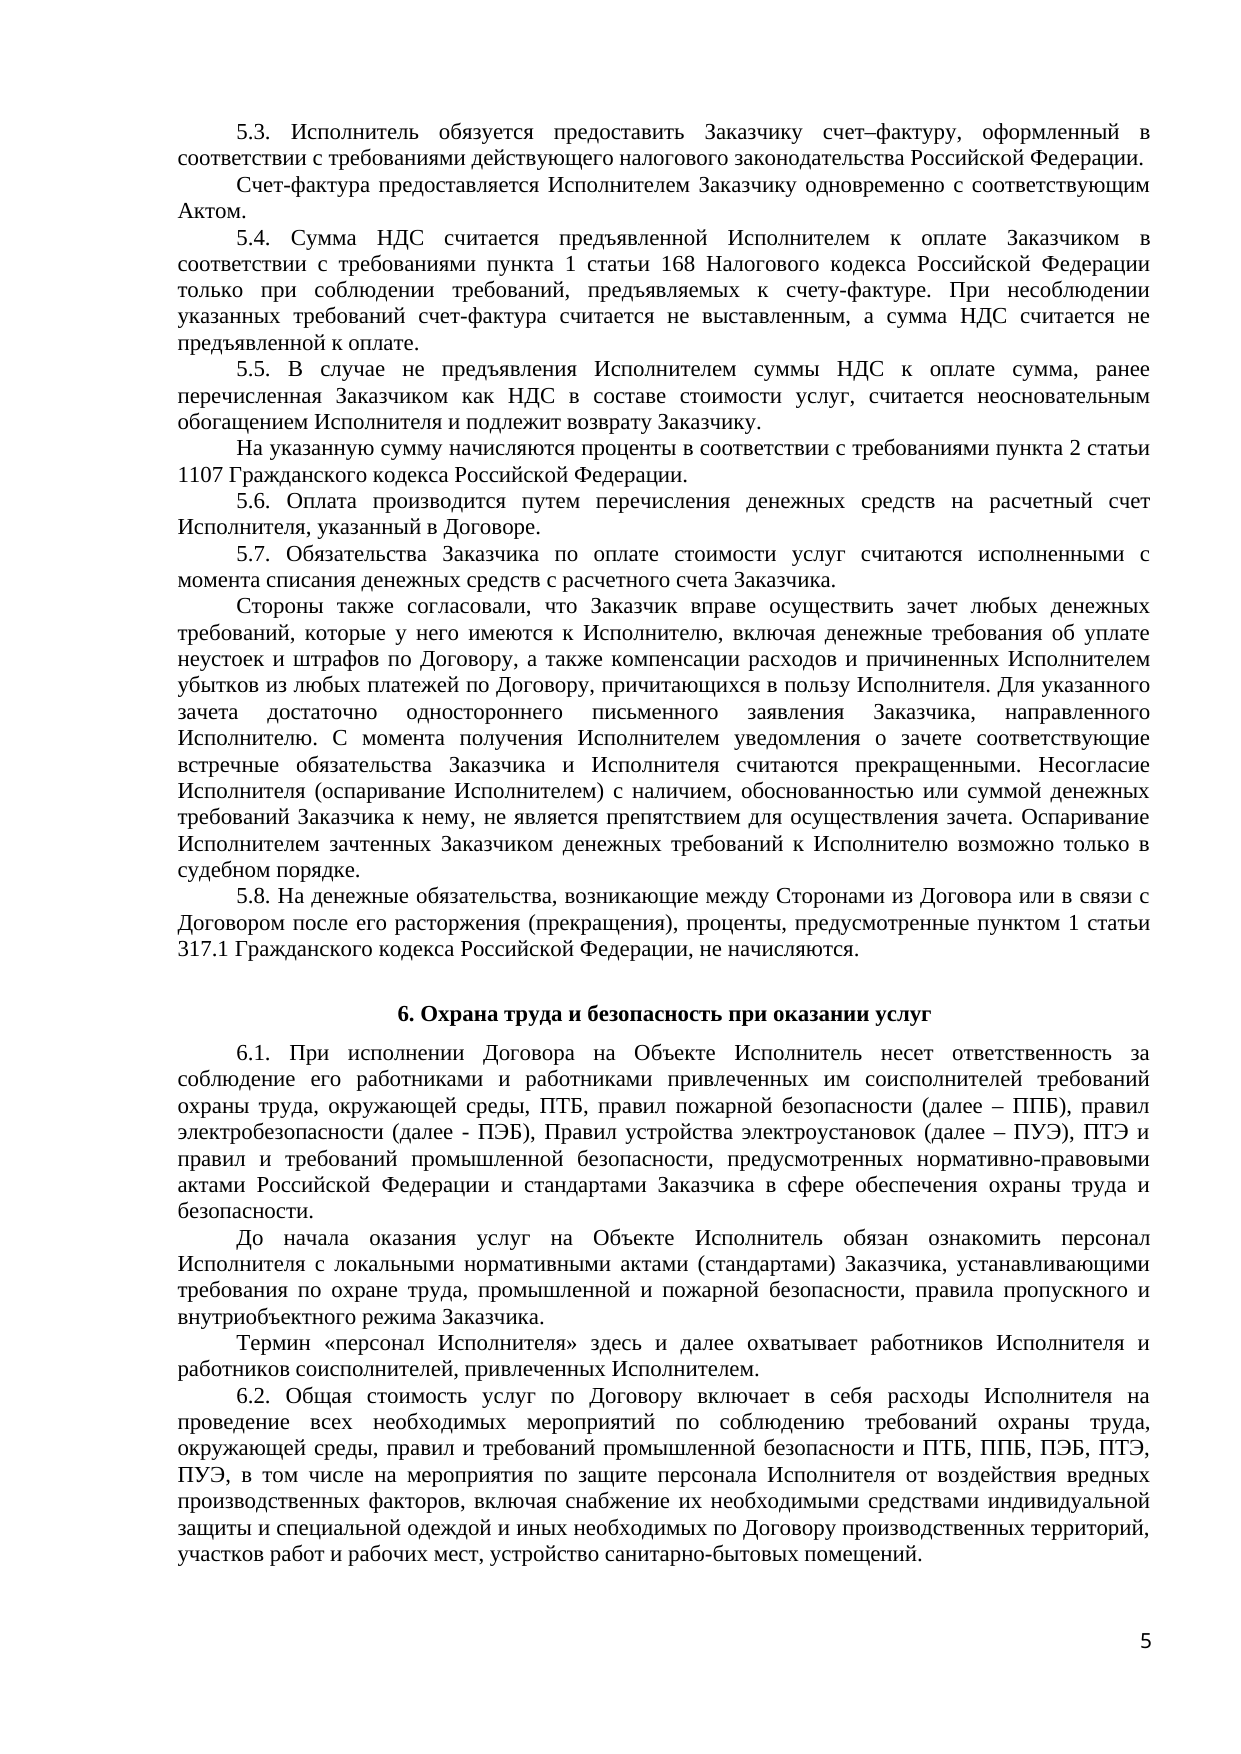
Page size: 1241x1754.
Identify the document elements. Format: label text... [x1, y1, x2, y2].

text 5.3. Исполнитель обязуется предоставить Заказчику счет–фактуру, оформленный в соответствии с требованиями действующего налогового законодательства Российской Федерации. [177, 118, 1152, 171]
text Термин «персонал Исполнителя» здесь и далее охватывает работников Исполнителя и работников соисполнителей, привлеченных Исполнителем. [177, 1329, 1152, 1382]
text 6.1. При исполнении Договора на Объекте Исполнитель несет ответственность за соблюдение его работниками и работниками привлеченных им соисполнителей требований охраны труда, окружающей среды, ПТБ, правил пожарной безопасности (далее – ППБ), правил электробезопасности (далее - ПЭБ), Правил устройства электроустановок (далее – ПУЭ), ПТЭ и правил и требований промышленной безопасности, предусмотренных нормативно-правовыми актами Российской Федерации и стандартами Заказчика в сфере обеспечения охраны труда и безопасности. [177, 1039, 1152, 1224]
text 5.6. Оплата производится путем перечисления денежных средств на расчетный счет Исполнителя, указанный в Договоре. [177, 487, 1152, 540]
text Стороны также согласовали, что Заказчик вправе осуществить зачет любых денежных требований, которые у него имеются к Исполнителю, включая денежные требования об уплате неустоек и штрафов по Договору, а также компенсации расходов и причиненных Исполнителем убытков из любых платежей по Договору, причитающихся в пользу Исполнителя. Для указанного зачета достаточно одностороннего письменного заявления Заказчика, направленного Исполнителю. С момента получения Исполнителем уведомления о зачете соответствующие встречные обязательства Заказчика и Исполнителя считаются прекращенными. Несогласие Исполнителя (оспаривание Исполнителем) с наличием, обоснованностью или суммой денежных требований Заказчика к нему, не является препятствием для осуществления зачета. Оспаривание Исполнителем зачтенных Заказчиком денежных требований к Исполнителю возможно только в судебном порядке. [177, 592, 1152, 882]
text 5.8. На денежные обязательства, возникающие между Сторонами из Договора или в связи с Договором после его расторжения (прекращения), проценты, предусмотренные пунктом 1 статьи 317.1 Гражданского кодекса Российской Федерации, не начисляются. [177, 882, 1152, 961]
text 5.5. В случае не предъявления Исполнителем суммы НДС к оплате сумма, ранее перечисленная Заказчиком как НДС в составе стоимости услуг, считается неосновательным обогащением Исполнителя и подлежит возврату Заказчику. [177, 355, 1152, 434]
text 6.2. Общая стоимость услуг по Договору включает в себя расходы Исполнителя на проведение всех необходимых мероприятий по соблюдению требований охраны труда, окружающей среды, правил и требований промышленной безопасности и ПТБ, ППБ, ПЭБ, ПТЭ, ПУЭ, в том числе на мероприятия по защите персонала Исполнителя от воздействия вредных производственных факторов, включая снабжение их необходимыми средствами индивидуальной защиты и специальной одеждой и иных необходимых по Договору производственных территорий, участков работ и рабочих мест, устройство санитарно-бытовых помещений. [177, 1382, 1152, 1566]
text На указанную сумму начисляются проценты в соответствии с требованиями пункта 2 статьи 1107 Гражданского кодекса Российской Федерации. [177, 434, 1152, 487]
text 5.7. Обязательства Заказчика по оплате стоимости услуг считаются исполненными с момента списания денежных средств с расчетного счета Заказчика. [177, 540, 1152, 592]
text 5.4. Сумма НДС считается предъявленной Исполнителем к оплате Заказчиком в соответствии с требованиями пункта 1 статьи 168 Налогового кодекса Российской Федерации только при соблюдении требований, предъявляемых к счету-фактуре. При несоблюдении указанных требований счет-фактура считается не выставленным, а сумма НДС считается не предъявленной к оплате. [177, 223, 1152, 355]
subtitle Счет-фактура предоставляется Исполнителем Заказчику одновременно с соответствующим Актом. [177, 171, 1152, 223]
text 6. Охрана труда и безопасность при оказании услуг [177, 1000, 1152, 1027]
text До начала оказания услуг на Объекте Исполнитель обязан ознакомить персонал Исполнителя с локальными нормативными актами (стандартами) Заказчика, устанавливающими требования по охране труда, промышленной и пожарной безопасности, правила пропускного и внутриобъектного режима Заказчика. [177, 1224, 1152, 1329]
